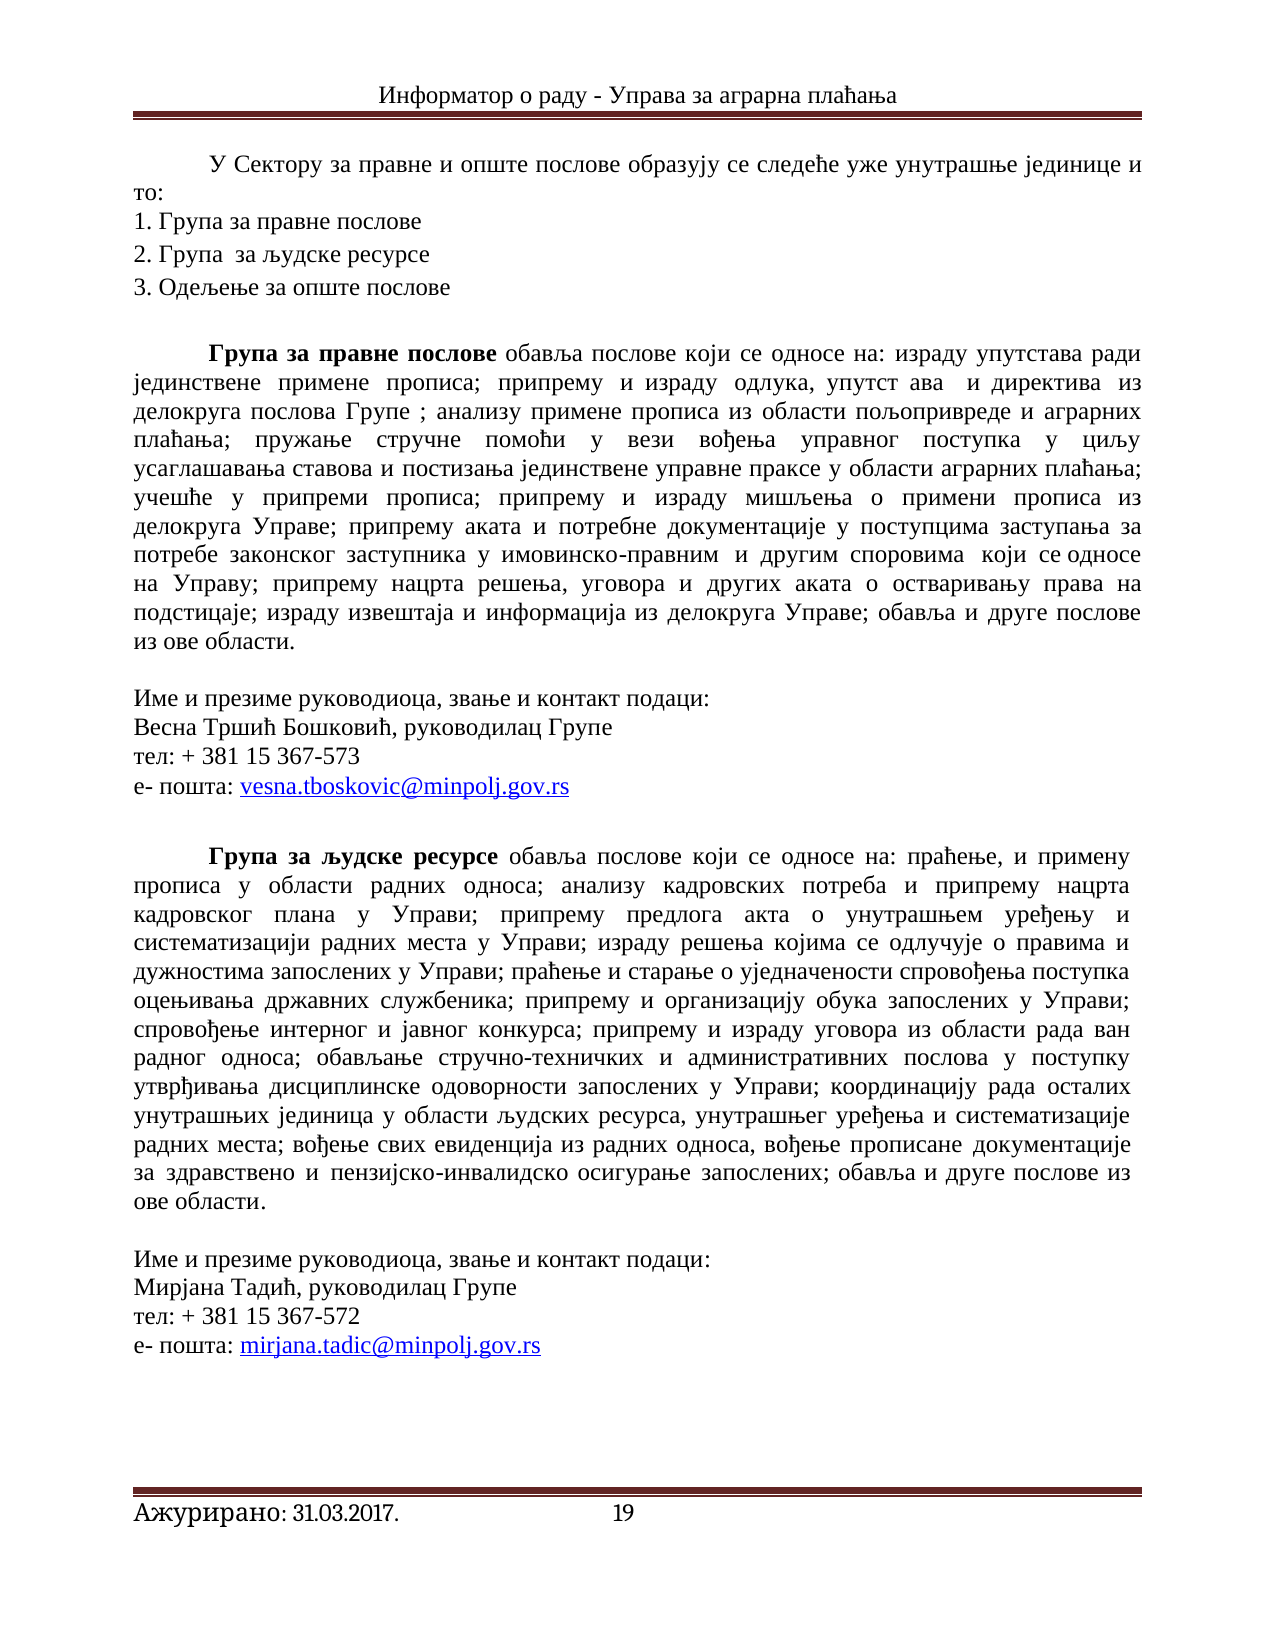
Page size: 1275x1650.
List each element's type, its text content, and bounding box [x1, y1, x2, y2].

text Име и презиме руководиоца, звање и контакт подаци: [133, 683, 1142, 712]
text Весна Тршић Бошковић, руководилац Групе [133, 712, 1142, 741]
text Група за људске ресурсе обавља послове који се односе на: праћење, и примену прописа у области радних односа; анализу кадровских потреба и припрему нацрта кадровског плана у Управи; припрему предлога акта о унутрашњем уређењу и систематизацији радних места у Управи; израду решења којима се одлучује о правима и дужностима запослених у Управи; праћење и старање о уједначености спровођења поступка оцењивања државних службеника; припрему и организацију обука запослених у Управи; спровођење интерног и јавног конкурса; припрему и израду уговора из области рада ван радног односа; обављање стручно-техничких и административних послова у поступку утврђивања дисциплинске одоворности запослених у Управи; координацију рада осталих унутрашњих јединица у области људских ресурса, унутрашњег уређења и систематизације радних места; вођење свих евиденција из радних односа, вођење прописане документације за здравствено и пензијско-инвалидско осигурање запослених; обавља и друге послове из ове области. [133, 841, 1131, 1215]
text У Сектору за правне и опште послове образују се следеће уже унутрашње јединице и то: [133, 149, 1142, 206]
text e- пошта: vesna.tboskovic@minpolj.gov.rs [133, 769, 1142, 799]
text Група за правне послове обавља послове који се односе на: израду упутстава ради јединствене примене прописа; припрему и израду одлука, упутст aва и директива из делокруга послова Групе ; анализу примене прописа из области пољопривреде и аграрних плаћања; пружање стручне помоћи у вези вођења управног поступка у циљу усаглашавања ставова и постизања јединствене управне праксе у области аграрних плаћања; учешће у припреми прописа; припрему и израду мишљења о примени прописа из делокруга Управе; припрему аката и потребне документације у поступцима заступања за потребе законског заступника у имовинско-правним и другим споровима који се односе на Управу; припрему нацрта решења, уговора и других аката о остваривању права на подстицаје; израду извештаја и информација из делокруга Управе; обавља и друге послове из ове области. [133, 338, 1142, 654]
text тел: + 381 15 367-572 [133, 1301, 1142, 1330]
text e- пошта: mirjana.tadic@minpolj.gov.rs [133, 1330, 1142, 1359]
text 1. Група за правне послове [133, 206, 1142, 235]
text тел: + 381 15 367-573 [133, 741, 1142, 769]
text 3. Одељење за опште послове [133, 272, 1142, 301]
text Име и презиме руководиоца, звање и контакт подаци: [133, 1244, 1142, 1272]
text 2. Група за људске ресурсе [133, 239, 1142, 268]
text Мирјана Тадић, руководилац Групе [133, 1272, 1142, 1301]
